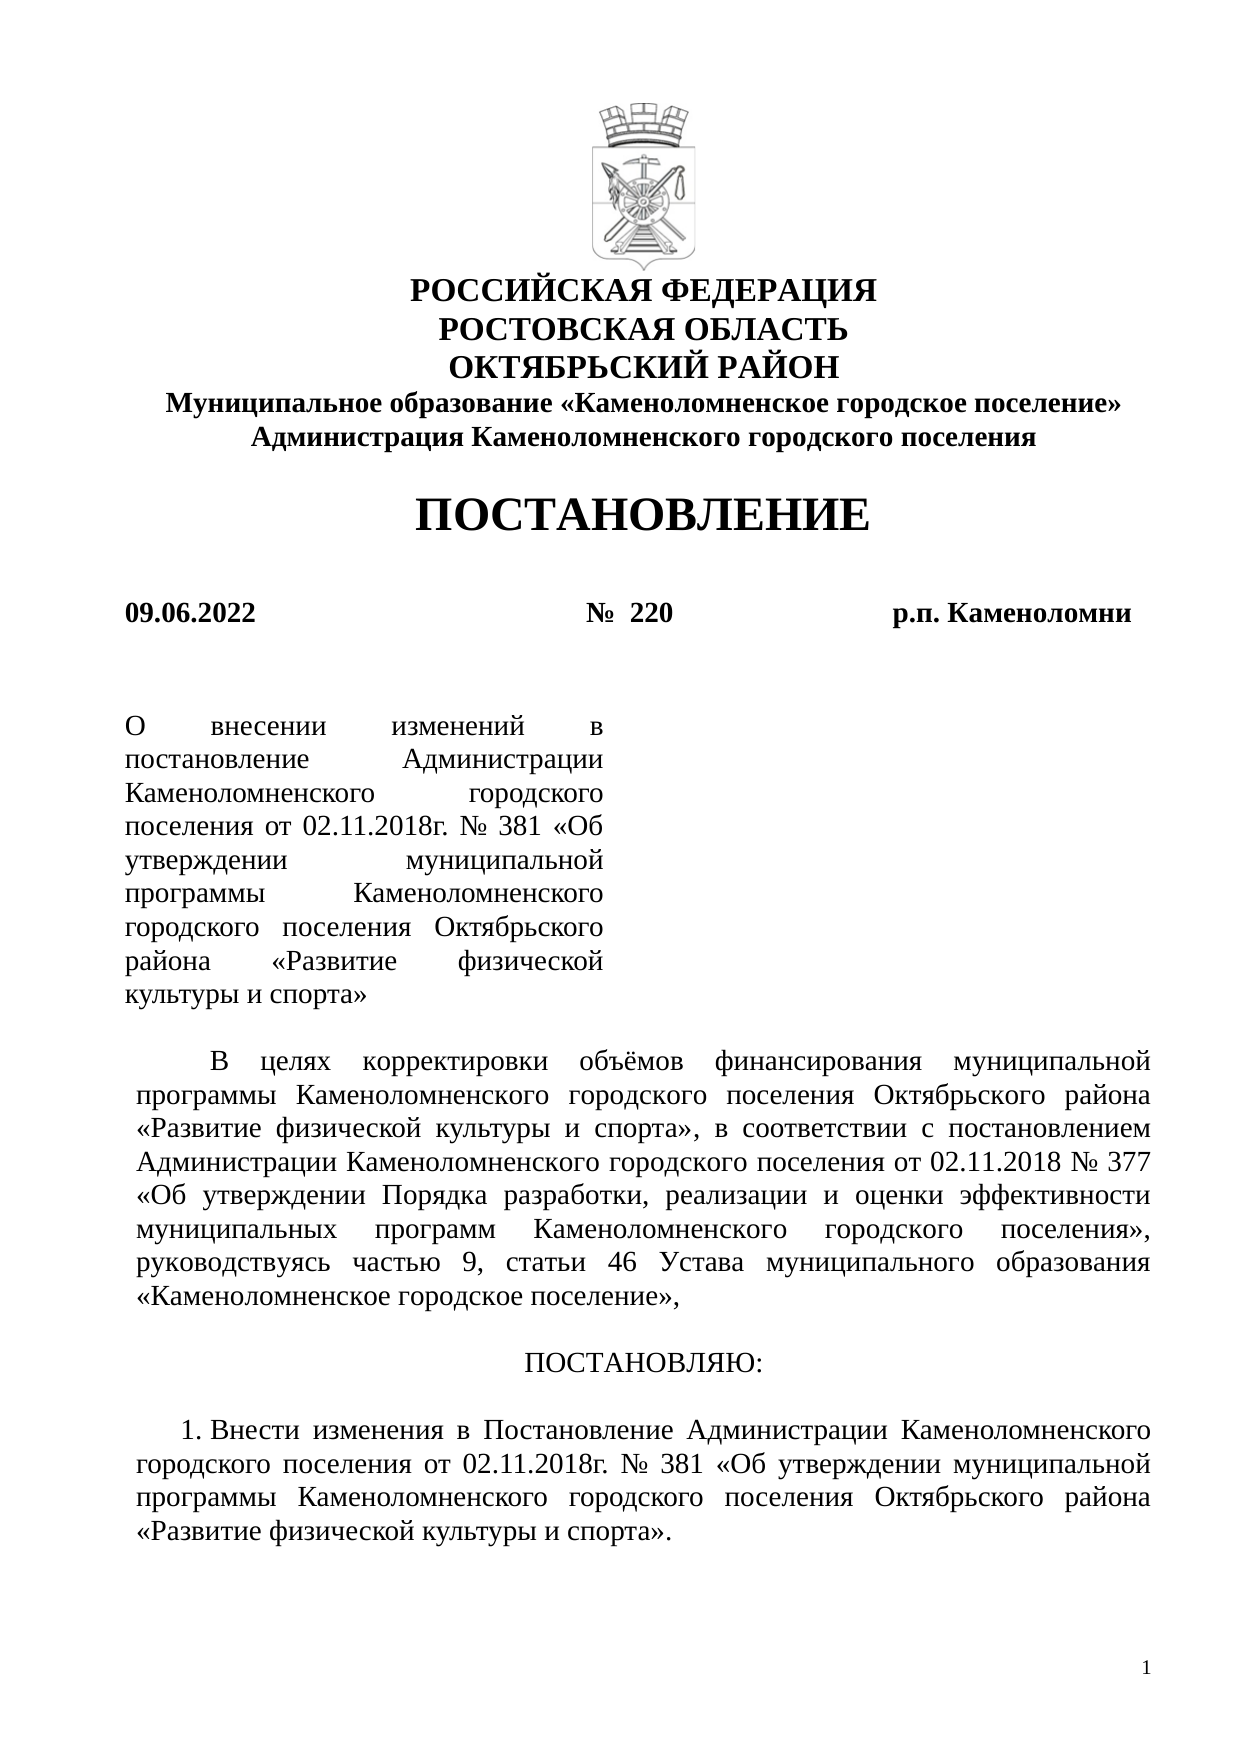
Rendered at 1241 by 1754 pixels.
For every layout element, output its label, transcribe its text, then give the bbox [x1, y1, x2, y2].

text ПОСТАНОВЛЯЮ: [136, 1345, 1152, 1379]
text Российская Федерация [136, 270, 1152, 309]
picture [592, 103, 696, 271]
text Администрация Каменоломненского городского поселения [136, 419, 1152, 452]
text Ростовская область [136, 309, 1152, 347]
text В целях корректировки объёмов финансирования муниципальной программы Каменоломненского городского поселения Октябрьского района «Развитие физической культуры и спорта», в соответствии с постановлением Администрации Каменоломненского городского поселения от 02.11.2018 № 377 «Об утверждении Порядка разработки, реализации и оценки эффективности муниципальных программ Каменоломненского городского поселения», руководствуясь частью 9, статьи 46 Устава муниципального образования «Каменоломненское городское поселение», [136, 1043, 1152, 1312]
text постановление [136, 486, 1152, 541]
list Внести изменения в Постановление Администрации Каменоломненского городского поселения от 02.11.2018г. № 381 «Об утверждении муниципальной программы Каменоломненского городского поселения Октябрьского района «Развитие физической культуры и спорта». [136, 1412, 1152, 1546]
table_header 09.06.2022 [125, 596, 449, 653]
table_header № 220 [449, 596, 773, 653]
table_header р.п. Каменоломни [774, 596, 1143, 653]
text Муниципальное образование «Каменоломненское городское поселение» [136, 385, 1152, 419]
table_header О внесении изменений в постановление Администрации Каменоломненского городского поселения от 02.11.2018г. № 381 «Об утверждении муниципальной программы Каменоломненского городского поселения Октябрьского района «Развитие физической культуры и спорта» [125, 708, 615, 1010]
text октябрьский район [136, 347, 1152, 385]
